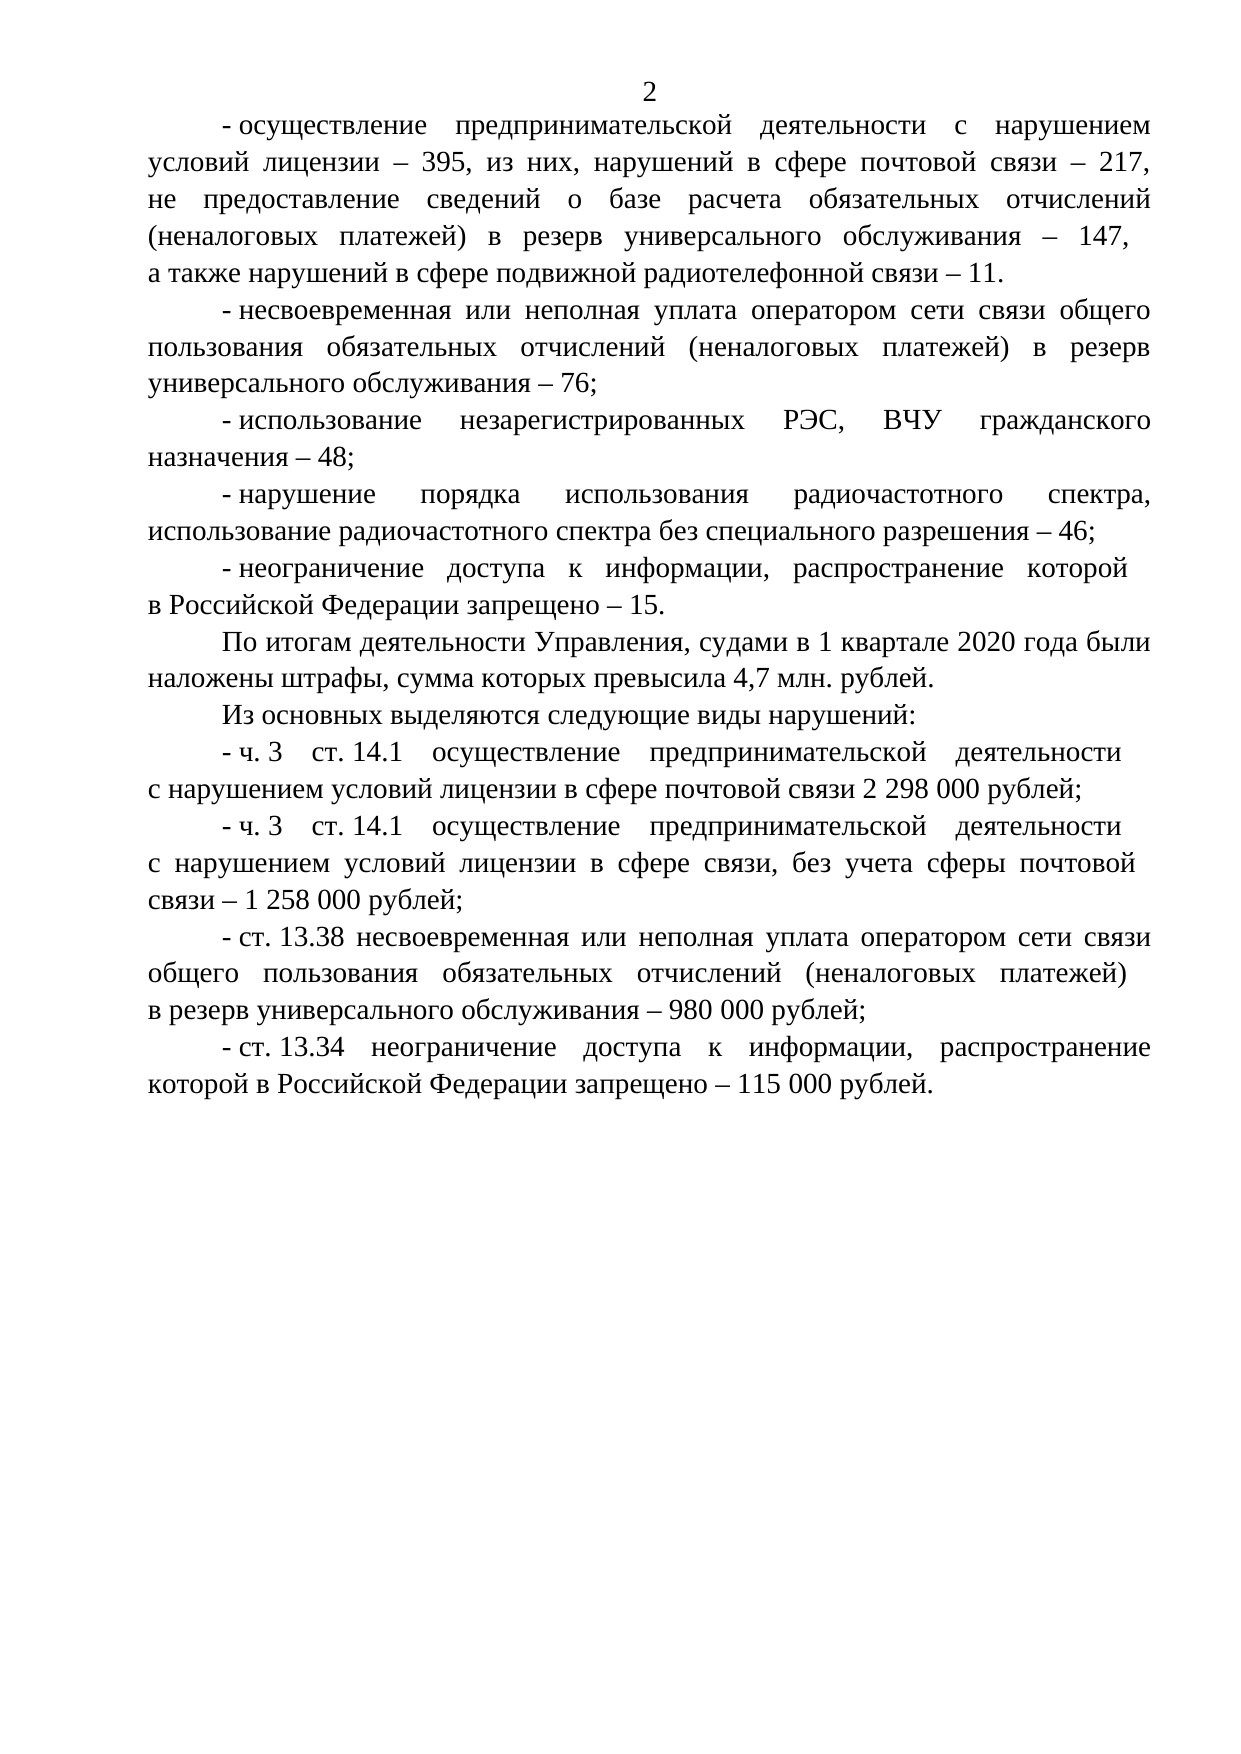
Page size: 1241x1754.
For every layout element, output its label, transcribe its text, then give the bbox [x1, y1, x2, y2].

text По итогам деятельности Управления, судами в 1 квартале 2020 года были наложены штрафы, сумма которых превысила 4,7 млн. рублей. [148, 624, 1152, 694]
text - ч. 3 ст. 14.1 осуществление предпринимательской деятельности с нарушением условий лицензии в сфере связи, без учета сферы почтовой связи – 1 258 000 рублей; [148, 808, 1152, 915]
text - несвоевременная или неполная уплата оператором сети связи общего пользования обязательных отчислений (неналоговых платежей) в резерв универсального обслуживания – 76; [148, 292, 1152, 399]
text - ст. 13.34 неограничение доступа к информации, распространение которой в Российской Федерации запрещено – 115 000 рублей. [148, 1029, 1152, 1100]
text - нарушение порядка использования радиочастотного спектра, использование радиочастотного спектра без специального разрешения – 46; [148, 476, 1152, 547]
text - использование незарегистрированных РЭС, ВЧУ гражданского назначения – 48; [148, 402, 1152, 473]
text - осуществление предпринимательской деятельности с нарушением условий лицензии – 395, из них, нарушений в сфере почтовой связи – 217, не предоставление сведений о базе расчета обязательных отчислений (неналоговых платежей) в резерв универсального обслуживания – 147, а также нарушений в сфере подвижной радиотелефонной связи – 11. [148, 107, 1152, 288]
text - ч. 3 ст. 14.1 осуществление предпринимательской деятельности с нарушением условий лицензии в сфере почтовой связи 2 298 000 рублей; [148, 734, 1152, 805]
text - неограничение доступа к информации, распространение которой в Российской Федерации запрещено – 15. [148, 550, 1152, 620]
text - ст. 13.38 несвоевременная или неполная уплата оператором сети связи общего пользования обязательных отчислений (неналоговых платежей) в резерв универсального обслуживания – 980 000 рублей; [148, 919, 1152, 1026]
text Из основных выделяются следующие виды нарушений: [148, 697, 1152, 731]
